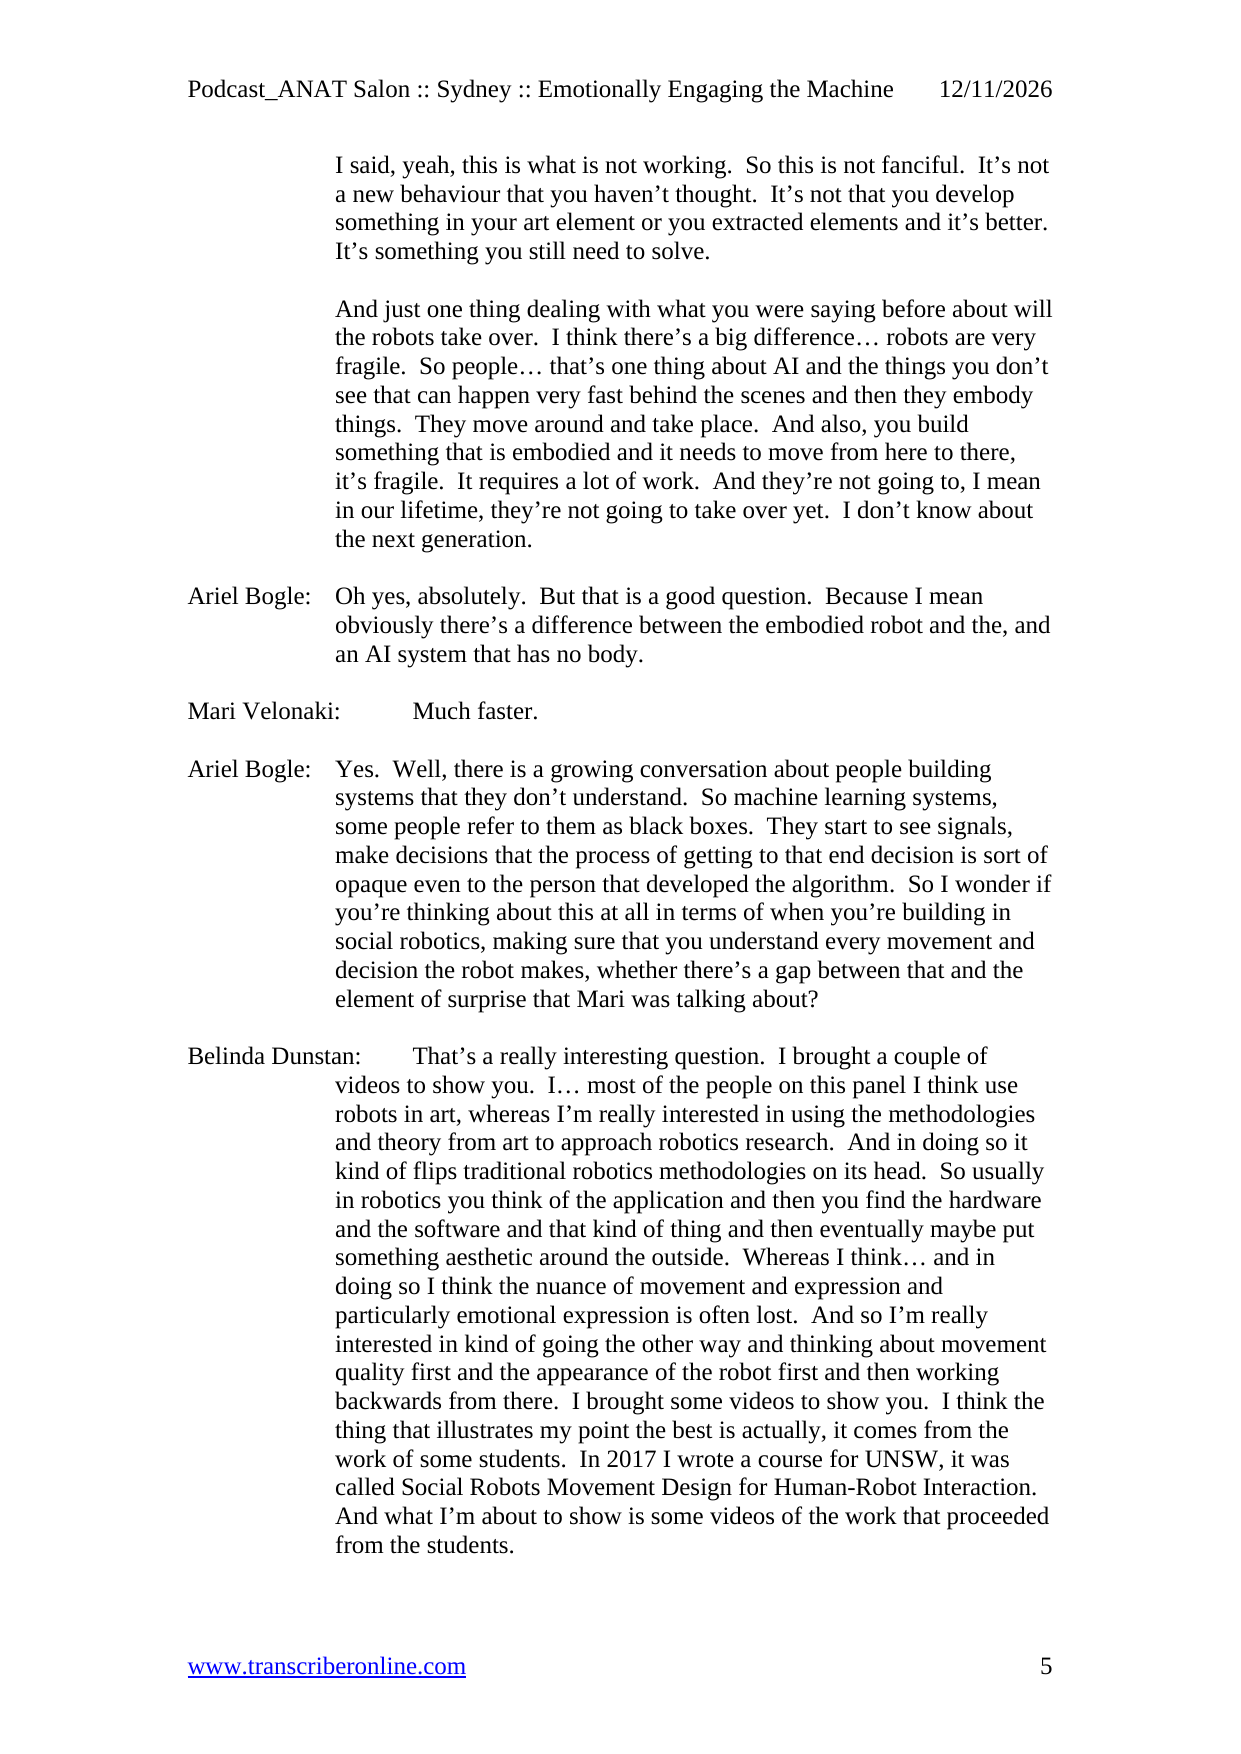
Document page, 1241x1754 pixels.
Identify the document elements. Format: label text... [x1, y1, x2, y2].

text Mari Velonaki: Much faster. [187, 696, 1053, 725]
text And just one thing dealing with what you were saying before about will the robots take over. I think there’s a big difference… robots are very fragile. So people… that’s one thing about AI and the things you don’t see that can happen very fast behind the scenes and then they embody things. They move around and take place. And also, you build something that is embodied and it needs to move from here to there, it’s fragile. It requires a lot of work. And they’re not going to, I mean in our lifetime, they’re not going to take over yet. I don’t know about the next generation. [187, 294, 1053, 552]
text Belinda Dunstan: That’s a really interesting question. I brought a couple of videos to show you. I… most of the people on this panel I think use robots in art, whereas I’m really interested in using the methodologies and theory from art to approach robotics research. And in doing so it kind of flips traditional robotics methodologies on its head. So usually in robotics you think of the application and then you find the hardware and the software and that kind of thing and then eventually maybe put something aesthetic around the outside. Whereas I think… and in doing so I think the nuance of movement and expression and particularly emotional expression is often lost. And so I’m really interested in kind of going the other way and thinking about movement quality first and the appearance of the robot first and then working backwards from there. I brought some videos to show you. I think the thing that illustrates my point the best is actually, it comes from the work of some students. In 2017 I wrote a course for UNSW, it was called Social Robots Movement Design for Human-Robot Interaction. And what I’m about to show is some videos of the work that proceeded from the students. [187, 1041, 1053, 1559]
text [187, 150, 1053, 265]
text Ariel Bogle: Yes. Well, there is a growing conversation about people building systems that they don’t understand. So machine learning systems, some people refer to them as black boxes. They start to see signals, make decisions that the process of getting to that end decision is sort of opaque even to the person that developed the algorithm. So I wonder if you’re thinking about this at all in terms of when you’re building in social robotics, making sure that you understand every movement and decision the robot makes, whether there’s a gap between that and the element of surprise that Mari was talking about? [187, 754, 1053, 1012]
text Ariel Bogle: Oh yes, absolutely. But that is a good question. Because I mean obviously there’s a difference between the embodied robot and the, and an AI system that has no body. [187, 581, 1053, 667]
